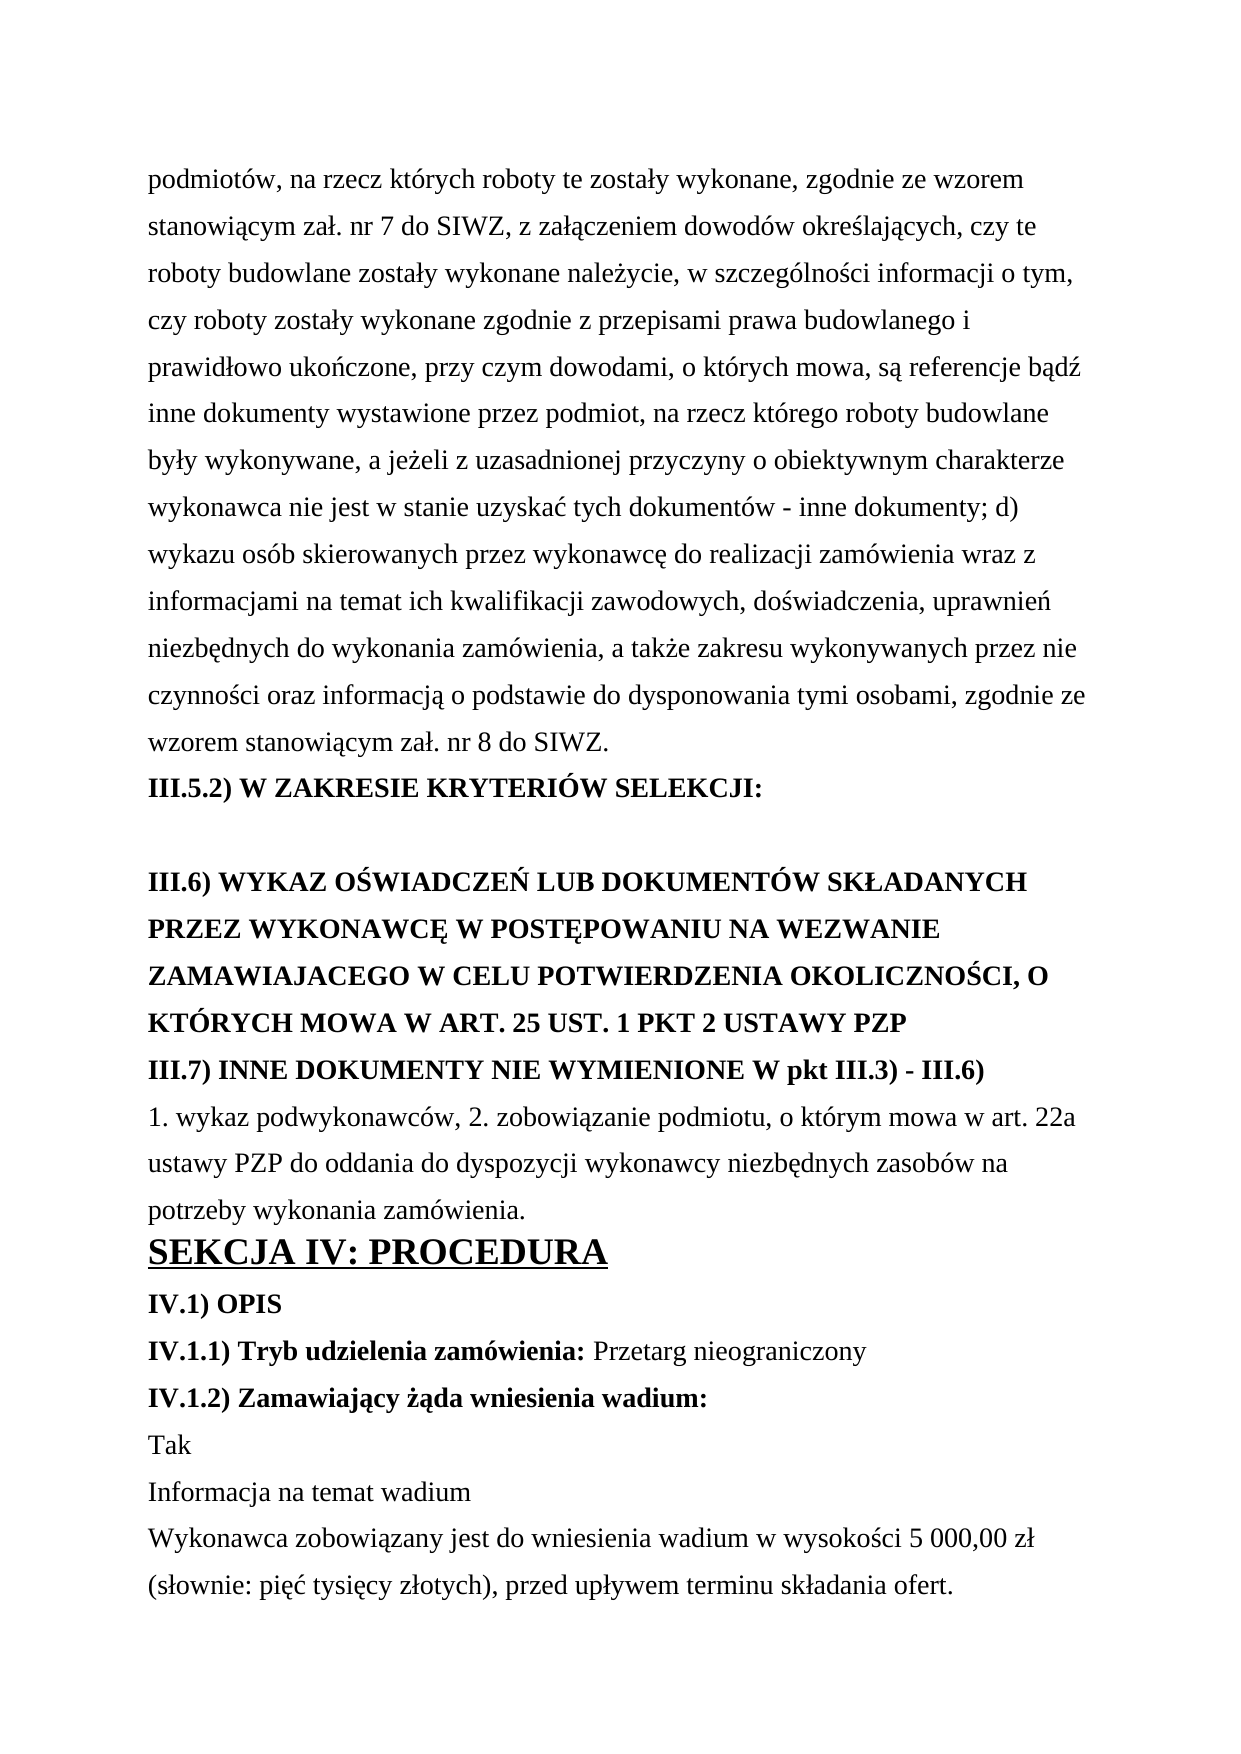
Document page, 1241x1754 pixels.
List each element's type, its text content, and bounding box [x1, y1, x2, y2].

text Tak Informacja na temat wadium Wykonawca zobowiązany jest do wniesienia wadium w wysokości 5 000,00 zł (słownie: pięć tysięcy złotych), przed upływem terminu składania ofert. [148, 1413, 1093, 1601]
text III.6) WYKAZ OŚWIADCZEŃ LUB DOKUMENTÓW SKŁADANYCH PRZEZ WYKONAWCĘ W POSTĘPOWANIU NA WEZWANIE ZAMAWIAJACEGO W CELU POTWIERDZENIA OKOLICZNOŚCI, O KTÓRYCH MOWA W ART. 25 UST. 1 PKT 2 USTAWY PZP [148, 851, 1093, 1038]
text SEKCJA IV: PROCEDURA [148, 1226, 1093, 1273]
text IV.1) OPIS IV.1.1) Tryb udzielenia zamówienia: Przetarg nieograniczony IV.1.2) Zamawiający żąda wniesienia wadium: [148, 1273, 1093, 1413]
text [148, 148, 1093, 851]
text III.7) INNE DOKUMENTY NIE WYMIENIONE W pkt III.3) - III.6) [148, 1038, 1093, 1085]
text 1. wykaz podwykonawców, 2. zobowiązanie podmiotu, o którym mowa w art. 22a ustawy PZP do oddania do dyspozycji wykonawcy niezbędnych zasobów na potrzeby wykonania zamówienia. [148, 1085, 1093, 1226]
